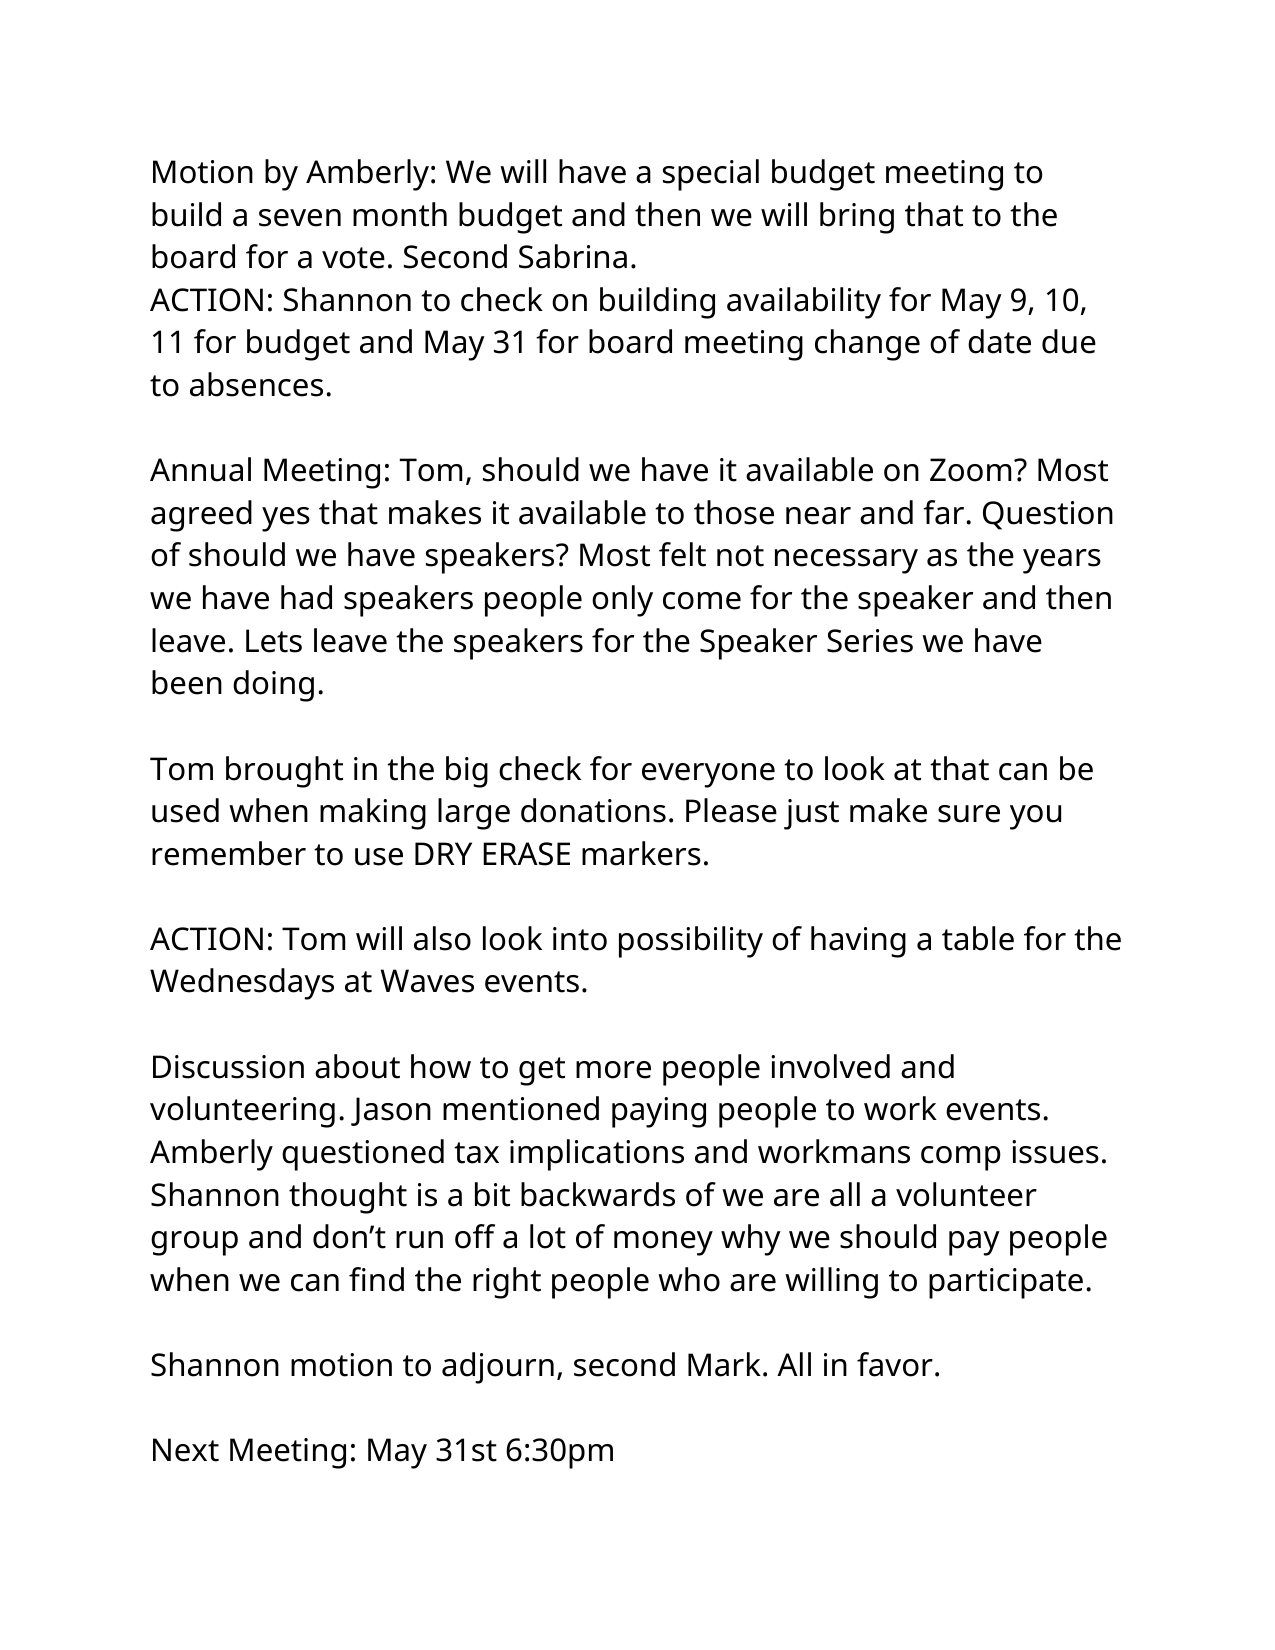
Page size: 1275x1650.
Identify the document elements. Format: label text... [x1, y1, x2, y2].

text Motion by Amberly: We will have a special budget meeting to build a seven month budget and then we will bring that to the board for a vote. Second Sabrina. [150, 150, 1125, 278]
text Annual Meeting: Tom, should we have it available on Zoom? Most agreed yes that makes it available to those near and far. Question of should we have speakers? Most felt not necessary as the years we have had speakers people only come for the speaker and then leave. Lets leave the speakers for the Speaker Series we have been doing. [150, 448, 1125, 704]
text ACTION: Shannon to check on building availability for May 9, 10, 11 for budget and May 31 for board meeting change of date due to absences. [150, 278, 1125, 406]
text ACTION: Tom will also look into possibility of having a table for the Wednesdays at Waves events. [150, 917, 1125, 1002]
text Shannon motion to adjourn, second Mark. All in favor. [150, 1343, 1125, 1386]
text Tom brought in the big check for everyone to look at that can be used when making large donations. Please just make sure you remember to use DRY ERASE markers. [150, 746, 1125, 874]
text Next Meeting: May 31st 6:30pm [150, 1428, 1125, 1471]
text Discussion about how to get more people involved and volunteering. Jason mentioned paying people to work events. Amberly questioned tax implications and workmans comp issues. Shannon thought is a bit backwards of we are all a volunteer group and don’t run off a lot of money why we should pay people when we can find the right people who are willing to participate. [150, 1045, 1125, 1300]
